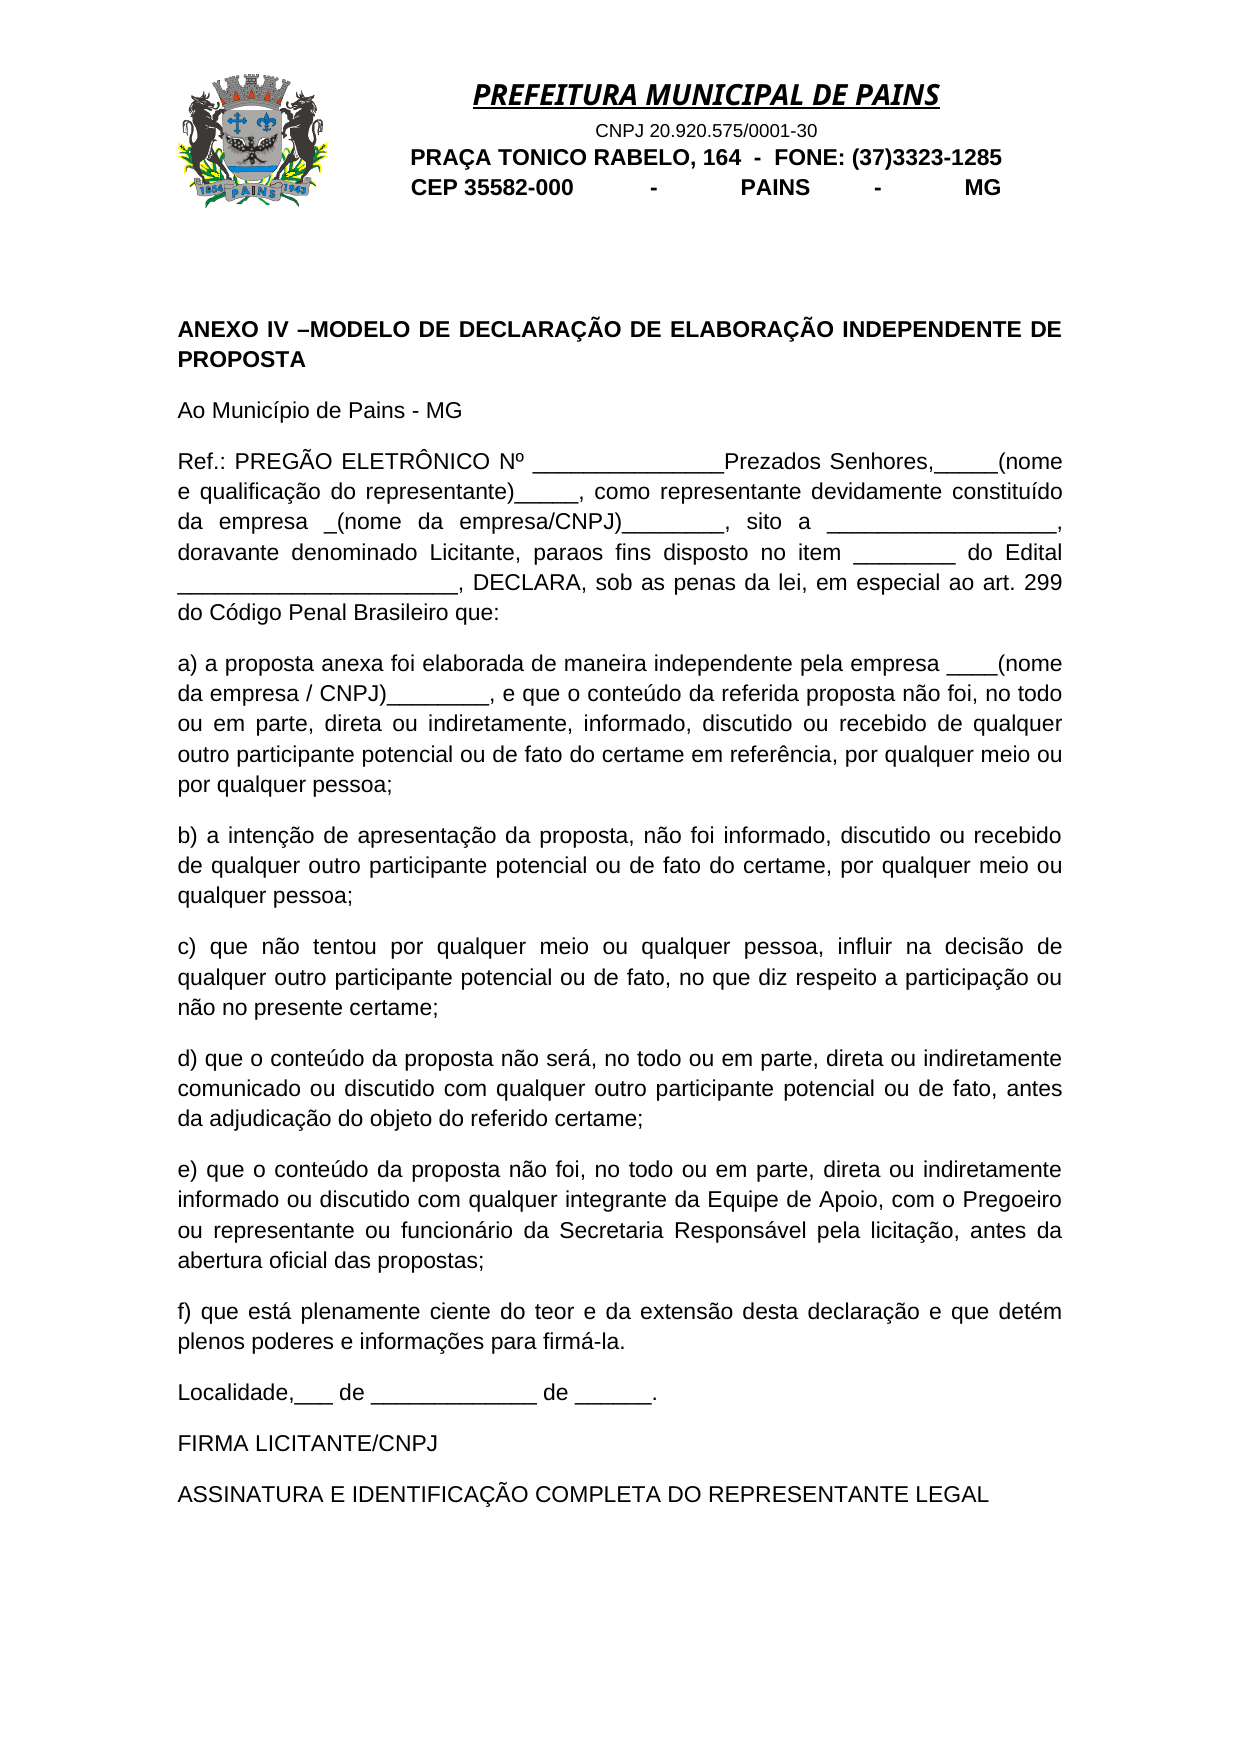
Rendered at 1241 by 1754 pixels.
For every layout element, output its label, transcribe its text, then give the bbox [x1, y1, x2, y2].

text a) a proposta anexa foi elaborada de maneira independente pela empresa ____(nome da empresa / CNPJ)________, e que o conteúdo da referida proposta não foi, no todo ou em parte, direta ou indiretamente, informado, discutido ou recebido de qualquer outro participante potencial ou de fato do certame em referência, por qualquer meio ou por qualquer pessoa; [177, 650, 1063, 797]
text d) que o conteúdo da proposta não será, no todo ou em parte, direta ou indiretamente comunicado ou discutido com qualquer outro participante potencial ou de fato, antes da adjudicação do objeto do referido certame; [177, 1045, 1063, 1132]
text FIRMA LICITANTE/CNPJ [177, 1430, 1063, 1457]
text b) a intenção de apresentação da proposta, não foi informado, discutido ou recebido de qualquer outro participante potencial ou de fato do certame, por qualquer meio ou qualquer pessoa; [177, 822, 1063, 909]
text ANEXO IV –MODELO DE DECLARAÇÃO DE ELABORAÇÃO INDEPENDENTE DE PROPOSTA [177, 316, 1063, 372]
text Ref.: PREGÃO ELETRÔNICO Nº _______________Prezados Senhores,_____(nome e qualificação do representante)_____, como representante devidamente constituído da empresa _(nome da empresa/CNPJ)________, sito a __________________, doravante denominado Licitante, paraos fins disposto no item ________ do Edital ______________________, DECLARA, sob as penas da lei, em especial ao art. 299 do Código Penal Brasileiro que: [177, 448, 1063, 625]
text f) que está plenamente ciente do teor e da extensão desta declaração e que detém plenos poderes e informações para firmá-la. [177, 1298, 1063, 1354]
text Localidade,___ de _____________ de ______. [177, 1379, 1063, 1406]
text Ao Município de Pains - MG [177, 397, 1063, 423]
text c) que não tentou por qualquer meio ou qualquer pessoa, influir na decisão de qualquer outro participante potencial ou de fato, no que diz respeito a participação ou não no presente certame; [177, 933, 1063, 1020]
text e) que o conteúdo da proposta não foi, no todo ou em parte, direta ou indiretamente informado ou discutido com qualquer integrante da Equipe de Apoio, com o Pregoeiro ou representante ou funcionário da Secretaria Responsável pela licitação, antes da abertura oficial das propostas; [177, 1156, 1063, 1273]
text ASSINATURA E IDENTIFICAÇÃO COMPLETA DO REPRESENTANTE LEGAL [177, 1481, 1063, 1508]
